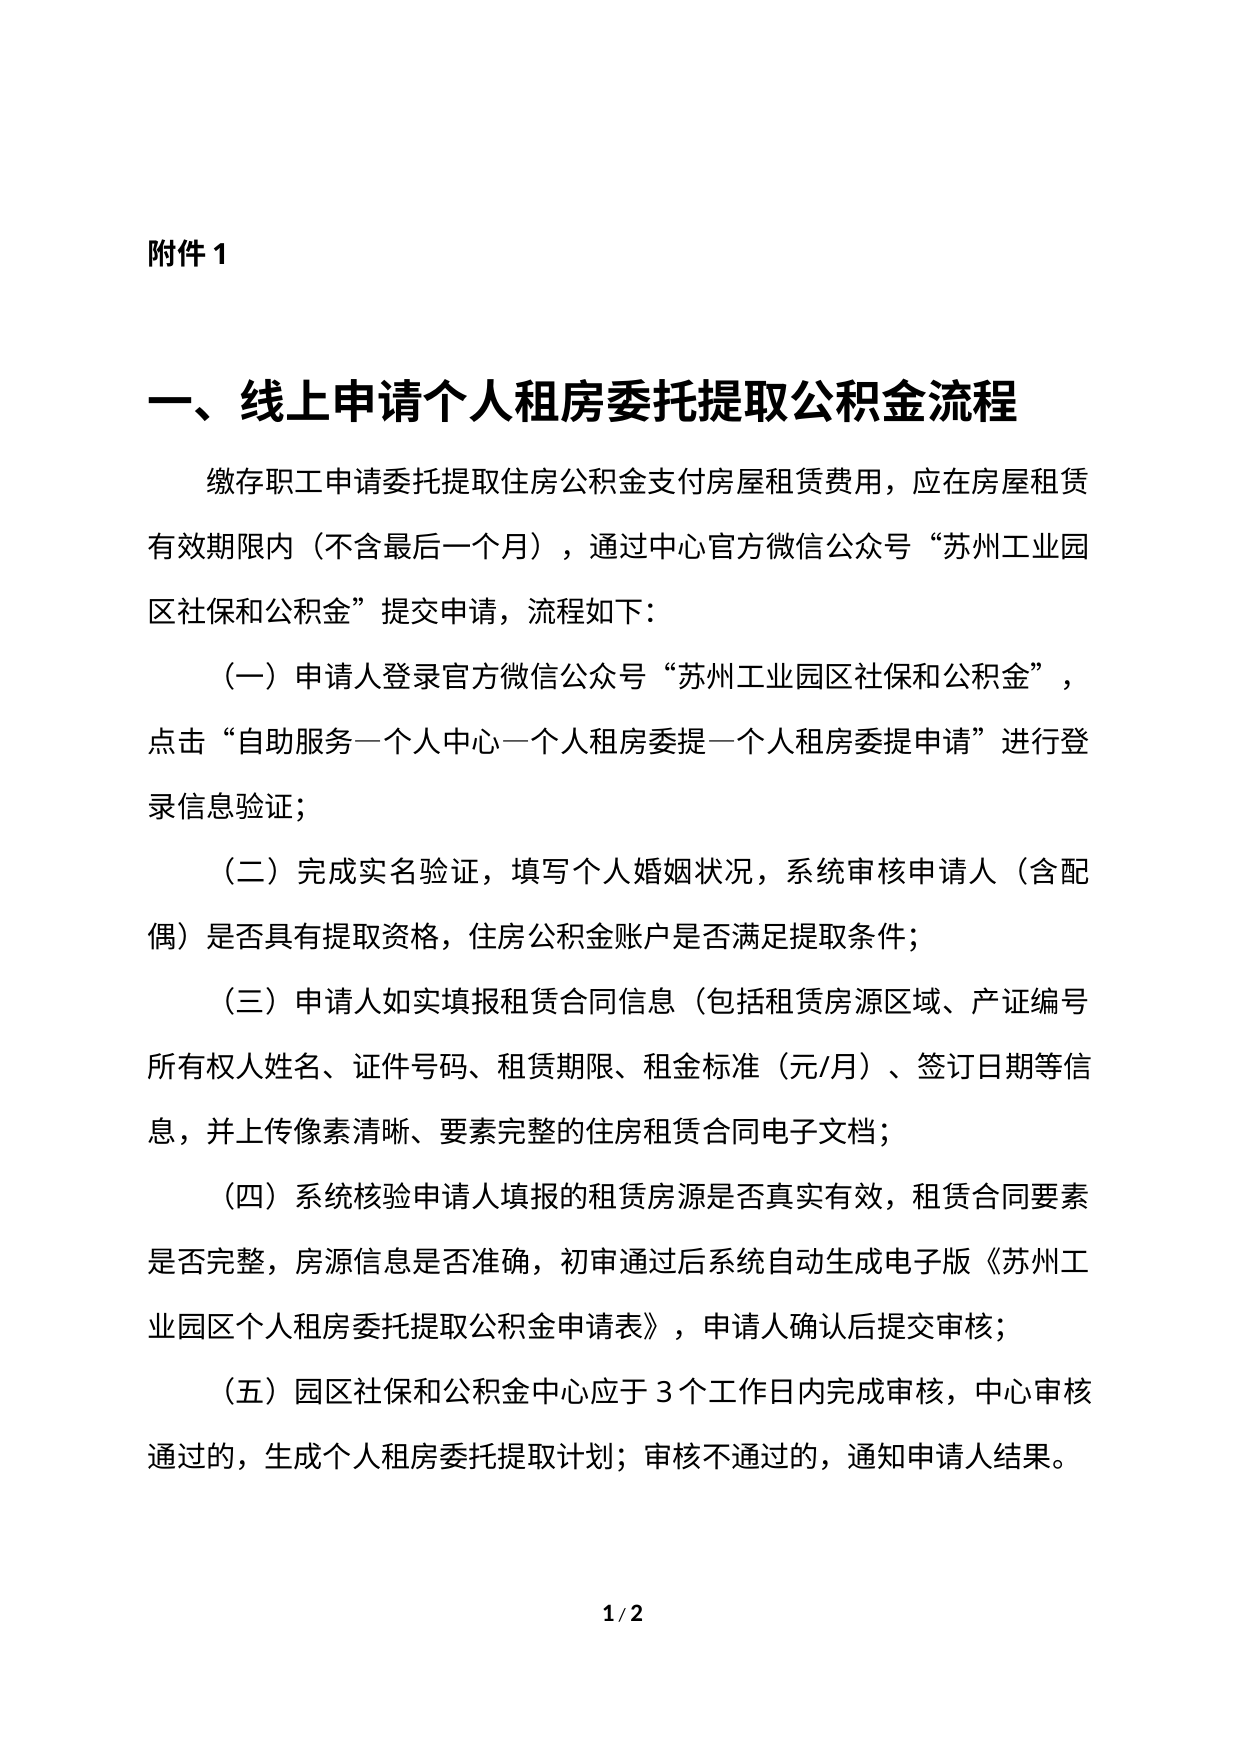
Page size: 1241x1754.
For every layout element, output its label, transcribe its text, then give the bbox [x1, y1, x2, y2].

text （五）园区社保和公积金中心应于3个工作日内完成审核，中心审核通过的，生成个人租房委托提取计划；审核不通过的，通知申请人结果。 [148, 1357, 1092, 1487]
text （一）申请人登录官方微信公众号“苏州工业园区社保和公积金”，点击“自助服务—个人中心—个人租房委提—个人租房委提申请”进行登录信息验证； [148, 642, 1092, 837]
text （四）系统核验申请人填报的租赁房源是否真实有效，租赁合同要素是否完整，房源信息是否准确，初审通过后系统自动生成电子版《苏州工业园区个人租房委托提取公积金申请表》，申请人确认后提交审核； [148, 1162, 1092, 1357]
text （二）完成实名验证，填写个人婚姻状况，系统审核申请人（含配偶）是否具有提取资格，住房公积金账户是否满足提取条件； [148, 837, 1092, 967]
text （三）申请人如实填报租赁合同信息（包括租赁房源区域、产证编号、所有权人姓名、证件号码、租赁期限、租金标准（元/月）、签订日期等信息，并上传像素清晰、要素完整的住房租赁合同电子文档； [148, 967, 1092, 1162]
text 一、线上申请个人租房委托提取公积金流程 [148, 349, 1092, 447]
text 附件1 [148, 219, 1092, 284]
text 缴存职工申请委托提取住房公积金支付房屋租赁费用，应在房屋租赁有效期限内（不含最后一个月），通过中心官方微信公众号“苏州工业园区社保和公积金”提交申请，流程如下： [148, 447, 1092, 642]
